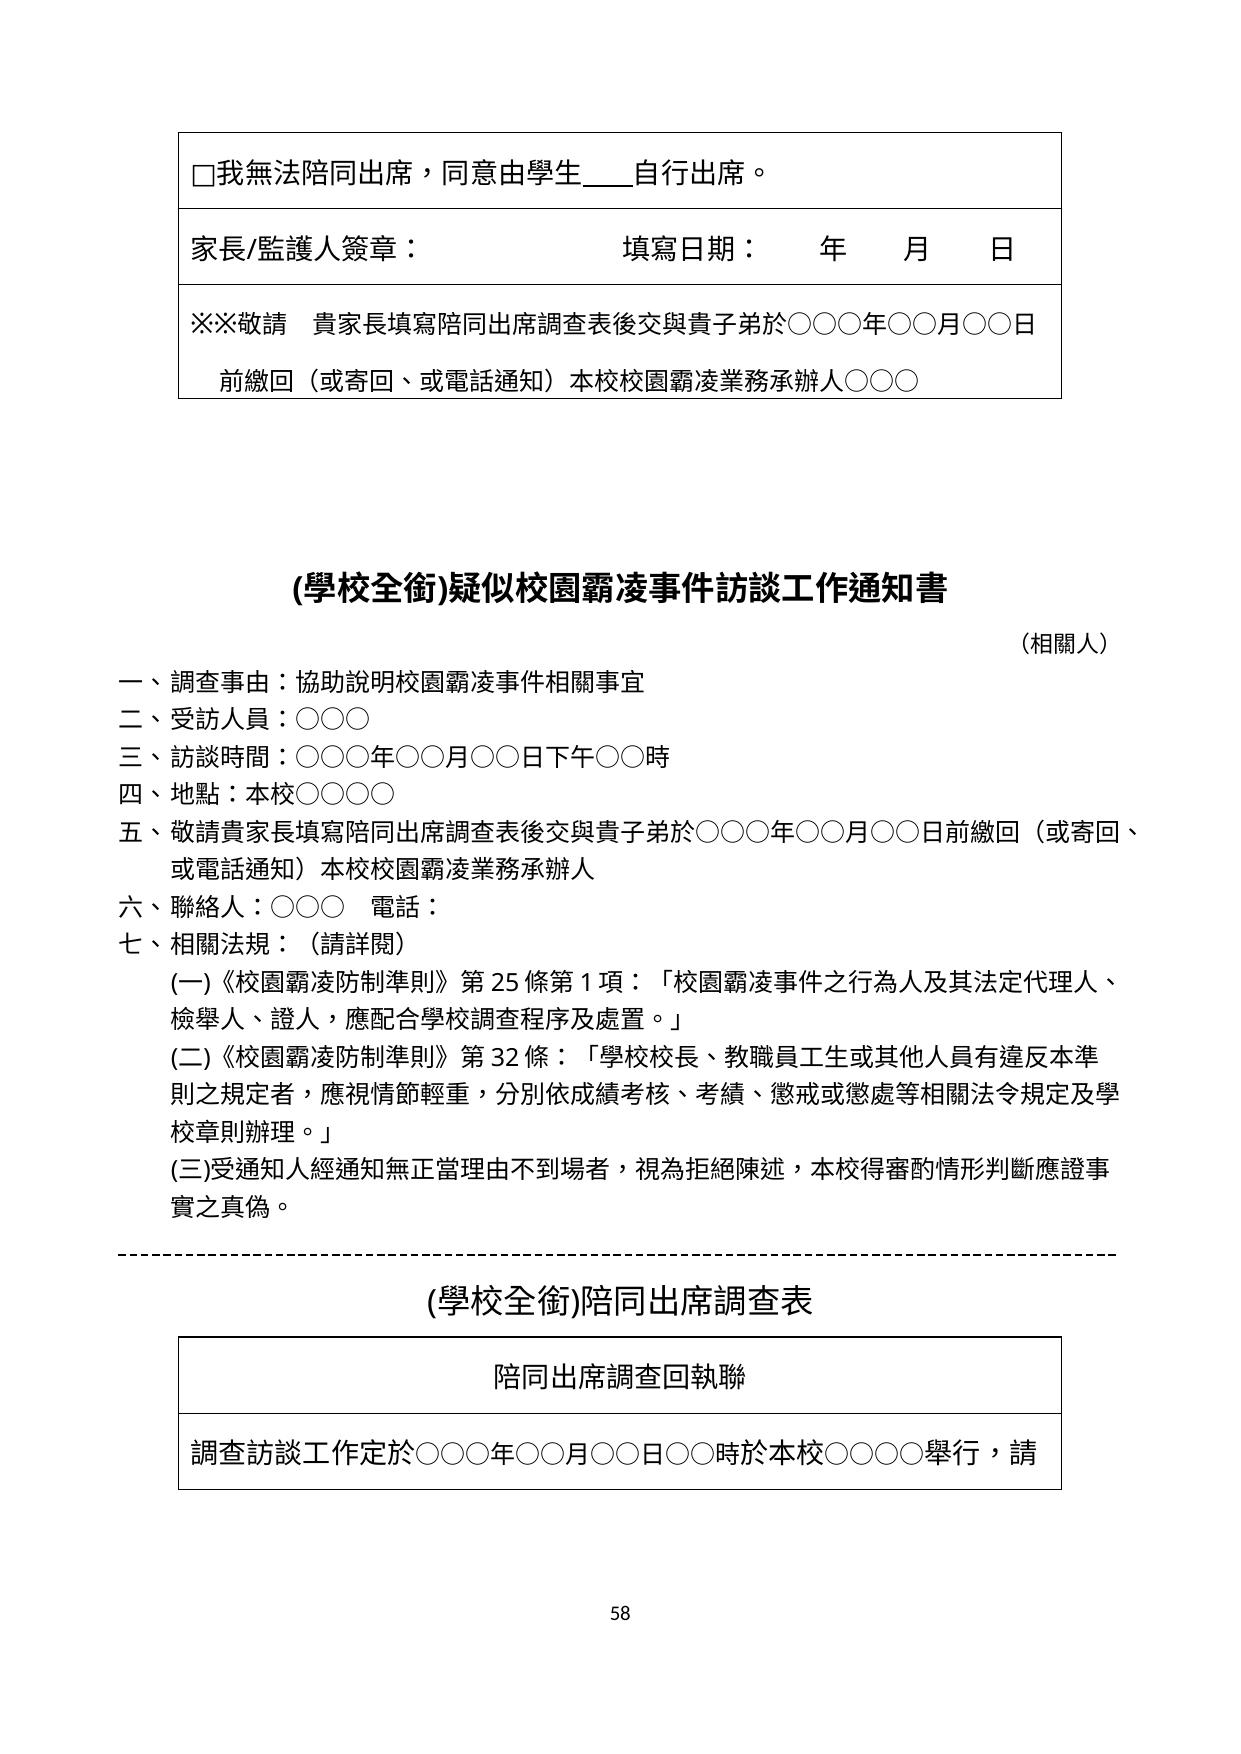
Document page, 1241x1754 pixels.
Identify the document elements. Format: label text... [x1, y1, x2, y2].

text (學校全銜)陪同出席調查表 [118, 1261, 1122, 1336]
list 相關法規：（請詳閱） [118, 924, 1122, 961]
list 受訪人員：○○○ [118, 699, 1122, 736]
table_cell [179, 1414, 1061, 1488]
text （相關人） [118, 624, 1122, 661]
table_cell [179, 133, 1061, 208]
list 聯絡人：○○○ 電話： [118, 886, 1122, 924]
table_header 陪同出席調查回執聯 [179, 1338, 1061, 1412]
list 調查事由：協助說明校園霸凌事件相關事宜 [118, 661, 1122, 699]
list 地點：本校○○○○ [118, 774, 1122, 811]
text (學校全銜)疑似校園霸凌事件訪談工作通知書 [118, 549, 1122, 624]
table_cell 家長/監護人簽章： 填寫日期： 年 月 日 [179, 209, 1061, 284]
list (一)《校園霸凌防制準則》第25條第1項：「校園霸凌事件之行為人及其法定代理人、檢舉人、證人，應配合學校調查程序及處置。」 [171, 961, 1122, 1036]
list (三)受通知人經通知無正當理由不到場者，視為拒絕陳述，本校得審酌情形判斷應證事實之真偽。 [171, 1149, 1122, 1224]
list (二)《校園霸凌防制準則》第32條：「學校校長、教職員工生或其他人員有違反本準則之規定者，應視情節輕重，分別依成績考核、考績、懲戒或懲處等相關法令規定及學校章則辦理。」 [171, 1036, 1122, 1149]
table_cell ※※敬請 貴家長填寫陪同出席調查表後交與貴子弟於○○○年○○月○○日 前繳回（或寄回、或電話通知）本校校園霸凌業務承辦人○○○ [179, 285, 1061, 398]
list 訪談時間：○○○年○○月○○日下午○○時 [118, 736, 1122, 774]
list 敬請貴家長填寫陪同出席調查表後交與貴子弟於○○○年○○月○○日前繳回（或寄回、或電話通知）本校校園霸凌業務承辦人 [118, 811, 1122, 886]
